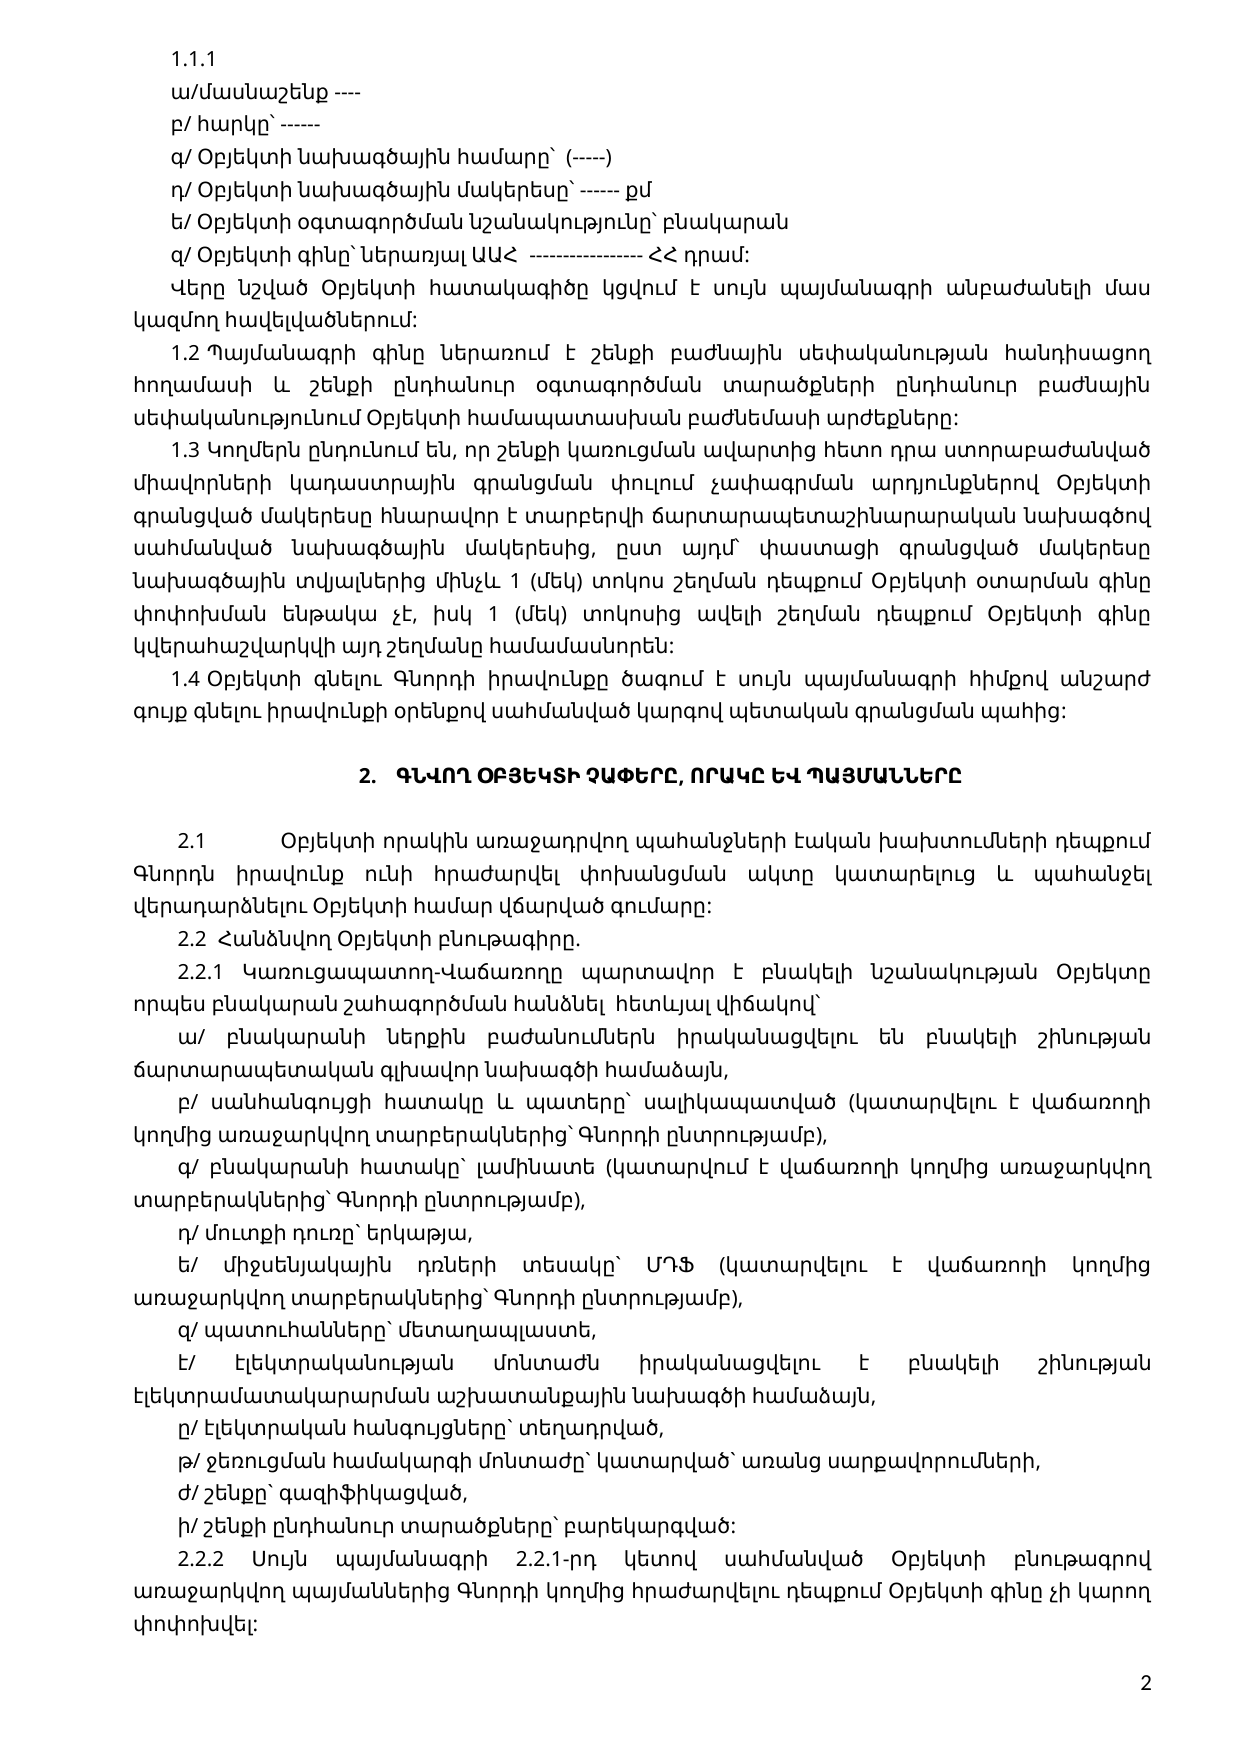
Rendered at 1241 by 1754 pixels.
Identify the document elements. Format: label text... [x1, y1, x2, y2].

list Կողմերն ընդունում են, որ շենքի կառուցման ավարտից հետո դրա ստորաբաժանված միավորների կադաստրային գրանցման փուլում չափագրման արդյունքներով Օբյեկտի գրանցված մակերեսը հնարավոր է տարբերվի ճարտարապետաշինարարական նախագծով սահմանված նախագծային մակերեսից, ըստ այդմ՝ փաստացի գրանցված մակերեսը նախագծային տվյալներից մինչև 1 (մեկ) տոկոս շեղման դեպքում Օբյեկտի օտարման գինը փոփոխման ենթակա չէ, իսկ 1 (մեկ) տոկոսից ավելի շեղման դեպքում Օբյեկտի գինը կվերահաշվարկվի այդ շեղմանը համամասնորեն: [133, 436, 1152, 660]
text զ/ Օբյեկտի գինը՝ ներառյալ ԱԱՀ ----------------- ՀՀ դրամ: [170, 240, 1152, 268]
text դ/ մուտքի դուռը` երկաթյա, [133, 1218, 1152, 1246]
text 1.1.1 [170, 44, 1152, 73]
text ա/մասնաշենք ---- [170, 77, 1152, 105]
text ժ/ շենքը` գազիֆիկացված, [133, 1478, 1152, 1507]
text զ/ պատուհանները` մետաղապլաստե, [133, 1316, 1152, 1344]
text ա/ բնակարանի ներքին բաժանումներն իրականացվելու են բնակելի շինության ճարտարապետական գլխավոր նախագծի համաձայն, [133, 1022, 1152, 1083]
text թ/ ջեռուցման համակարգի մոնտաժը` կատարված` առանց սարքավորումների, [133, 1446, 1152, 1474]
text է/ էլեկտրականության մոնտաժն իրականացվելու է բնակելի շինության էլեկտրամատակարարման աշխատանքային նախագծի համաձայն, [133, 1348, 1152, 1409]
list Պայմանագրի գինը ներառում է շենքի բաժնային սեփականության հանդիսացող հողամասի և շենքի ընդհանուր օգտագործման տարածքների ընդհանուր բաժնային սեփականությունում Օբյեկտի համապատասխան բաժնեմասի արժեքները: [133, 338, 1152, 431]
text դ/ Օբյեկտի նախագծային մակերեսը՝ ------ քմ [170, 175, 1152, 203]
text ը/ էլեկտրական հանգույցները` տեղադրված, [133, 1413, 1152, 1442]
list 2.2.1 Կառուցապատող-Վաճառողը պարտավոր է բնակելի նշանակության Օբյեկտը որպես բնակարան շահագործման հանձնել հետևյալ վիճակով՝ [133, 957, 1152, 1018]
text 2.2.2 Սույն պայմանագրի 2.2.1-րդ կետով սահմանված Օբյեկտի բնութագրով առաջարկվող պայմաններից Գնորդի կողմից հրաժարվելու դեպքում Օբյեկտի գինը չի կարող փոփոխվել: [133, 1544, 1152, 1637]
text ի/ շենքի ընդհանուր տարածքները՝ բարեկարգված: [133, 1511, 1152, 1539]
list Օբյեկտի որակին առաջադրվող պահանջների էական խախտումների դեպքում Գնորդն իրավունք ունի հրաժարվել փոխանցման ակտը կատարելուց և պահանջել վերադարձնելու Օբյեկտի համար վճարված գումարը: [133, 826, 1152, 920]
list Հանձնվող Օբյեկտի բնութագիրը. [177, 924, 1152, 953]
text Վերը նշված Օբյեկտի հատակագիծը կցվում է սույն պայմանագրի անբաժանելի մաս կազմող հավելվածներում: [133, 273, 1152, 334]
text ե/ Օբյեկտի օգտագործման նշանակությունը՝ բնակարան [170, 207, 1152, 236]
text գ/ բնակարանի հատակը` լամինատե (կատարվում է վաճառողի կողմից առաջարկվող տարբերակներից՝ Գնորդի ընտրությամբ), [133, 1152, 1152, 1213]
text ե/ միջսենյակային դռների տեսակը` ՄԴՖ (կատարվելու է վաճառողի կողմից առաջարկվող տարբերակներից՝ Գնորդի ընտրությամբ), [133, 1250, 1152, 1311]
text բ/ սանհանգույցի հատակը և պատերը՝ սալիկապատված (կատարվելու է վաճառողի կողմից առաջարկվող տարբերակներից՝ Գնորդի ընտրությամբ), [133, 1087, 1152, 1148]
list Օբյեկտի գնելու Գնորդի իրավունքը ծագում է սույն պայմանագրի հիմքով անշարժ գույք գնելու իրավունքի օրենքով սահմանված կարգով պետական գրանցման պահից: [133, 664, 1152, 725]
text բ/ հարկը՝ ------ [170, 109, 1152, 138]
list ԳՆՎՈՂ ՕԲՅԵԿՏԻ ՉԱՓԵՐԸ, ՈՐԱԿԸ ԵՎ ՊԱՅՄԱՆՆԵՐԸ [170, 761, 1152, 790]
text գ/ Օբյեկտի նախագծային համարը՝ (-----) [170, 142, 1152, 171]
